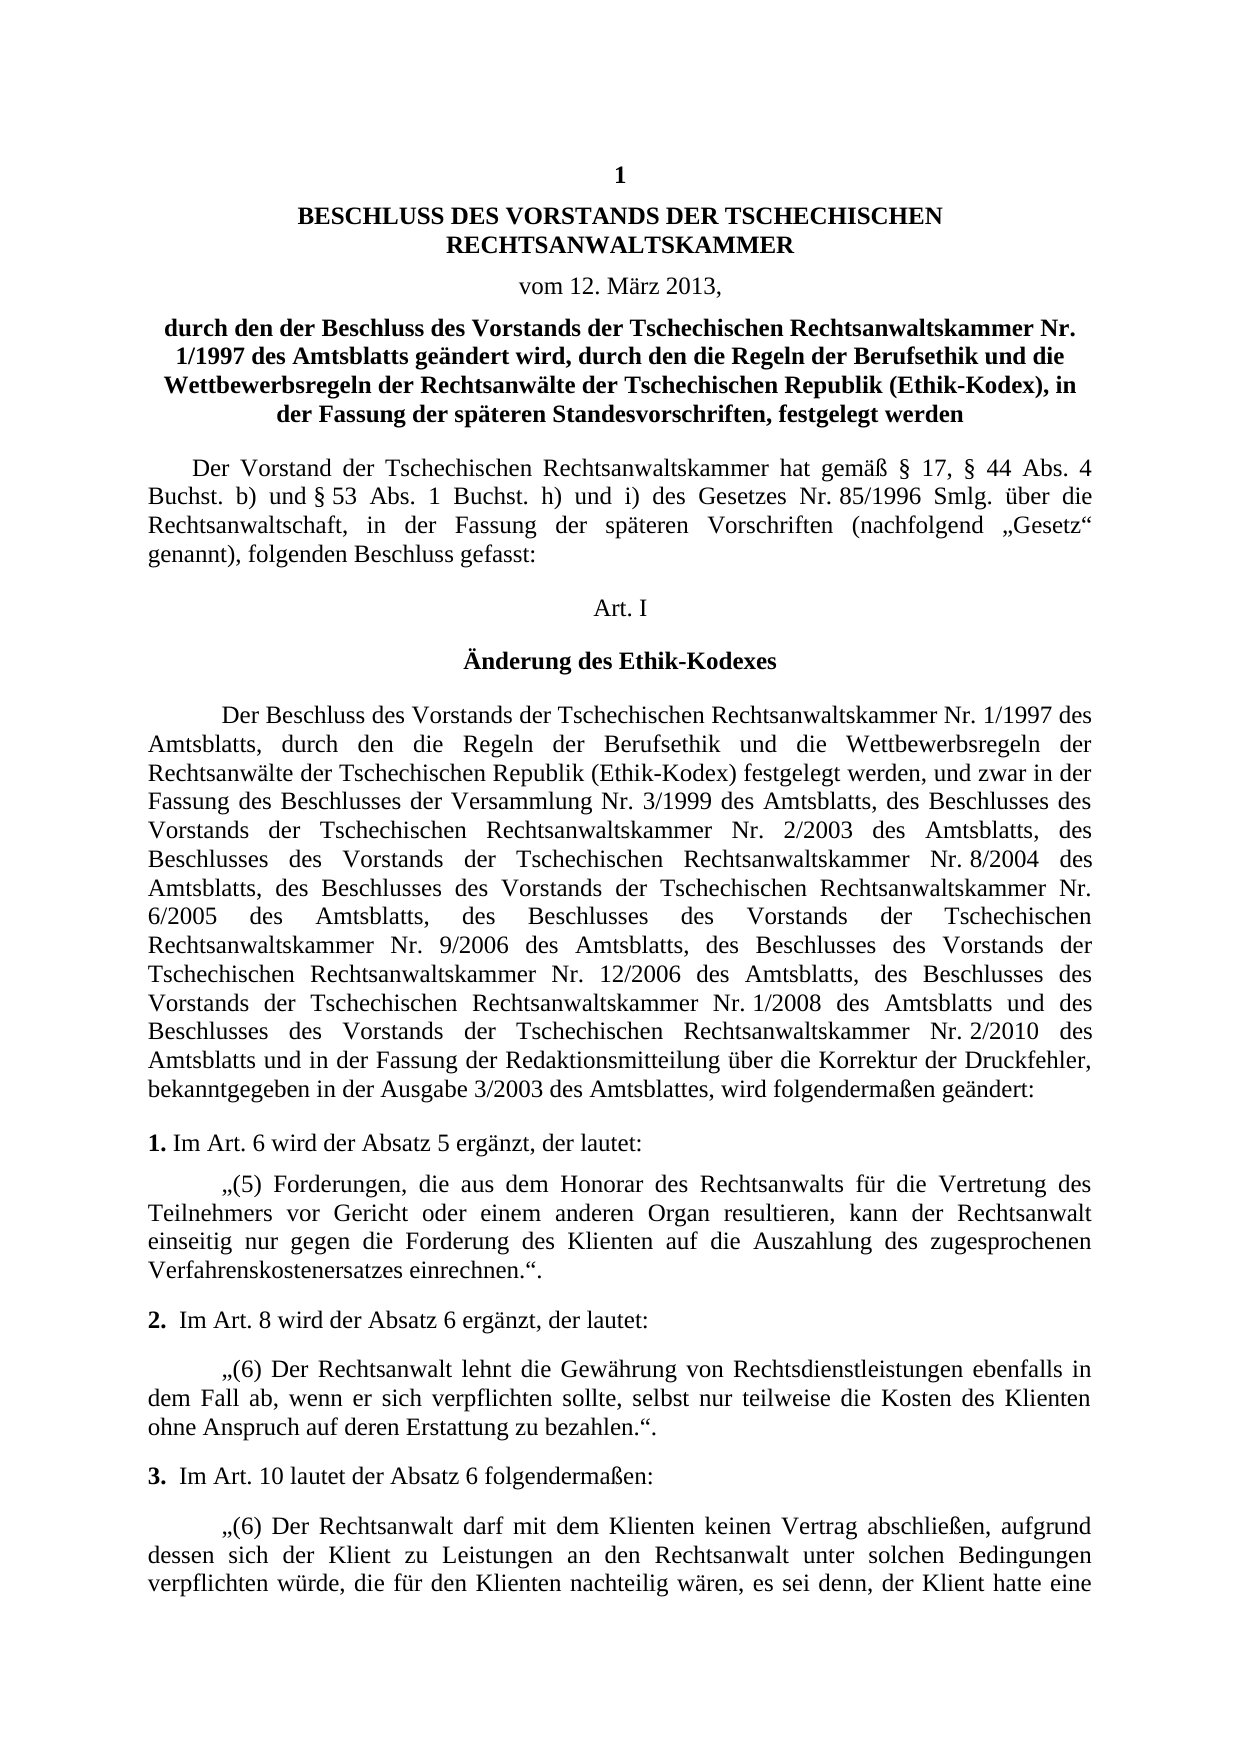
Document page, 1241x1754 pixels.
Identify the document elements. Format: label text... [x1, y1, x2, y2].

text durch den der Beschluss des Vorstands der Tschechischen Rechtsanwaltskammer Nr. 1/1997 des Amtsblatts geändert wird, durch den die Regeln der Berufsethik und die Wettbewerbsregeln der Rechtsanwälte der Tschechischen Republik (Ethik-Kodex), in der Fassung der späteren Standesvorschriften, festgelegt werden [148, 313, 1093, 428]
text Art. I [148, 593, 1093, 621]
text 3. Im Art. 10 lautet der Absatz 6 folgendermaßen: [148, 1461, 1093, 1490]
text Der Vorstand der Tschechischen Rechtsanwaltskammer hat gemäß § 17, § 44 Abs. 4 Buchst. b) und § 53 Abs. 1 Buchst. h) und i) des Gesetzes Nr. 85/1996 Smlg. über die Rechtsanwaltschaft, in der Fassung der späteren Vorschriften (nachfolgend „Gesetz“ genannt), folgenden Beschluss gefasst: [148, 453, 1093, 568]
text 1. Im Art. 6 wird der Absatz 5 ergänzt, der lautet: [148, 1128, 1093, 1156]
text vom 12. März 2013, [148, 271, 1093, 300]
text 2. Im Art. 8 wird der Absatz 6 ergänzt, der lautet: [148, 1305, 1093, 1333]
text Änderung des Ethik-Kodexes [148, 646, 1093, 675]
text BESCHLUSS DES VORSTANDS DER TSCHECHISCHEN RECHTSANWALTSKAMMER [148, 201, 1093, 259]
text Der Beschluss des Vorstands der Tschechischen Rechtsanwaltskammer Nr. 1/1997 des Amtsblatts, durch den die Regeln der Berufsethik und die Wettbewerbsregeln der Rechtsanwälte der Tschechischen Republik (Ethik-Kodex) festgelegt werden, und zwar in der Fassung des Beschlusses der Versammlung Nr. 3/1999 des Amtsblatts, des Beschlusses des Vorstands der Tschechischen Rechtsanwaltskammer Nr. 2/2003 des Amtsblatts, des Beschlusses des Vorstands der Tschechischen Rechtsanwaltskammer Nr. 8/2004 des Amtsblatts, des Beschlusses des Vorstands der Tschechischen Rechtsanwaltskammer Nr. 6/2005 des Amtsblatts, des Beschlusses des Vorstands der Tschechischen Rechtsanwaltskammer Nr. 9/2006 des Amtsblatts, des Beschlusses des Vorstands der Tschechischen Rechtsanwaltskammer Nr. 12/2006 des Amtsblatts, des Beschlusses des Vorstands der Tschechischen Rechtsanwaltskammer Nr. 1/2008 des Amtsblatts und des Beschlusses des Vorstands der Tschechischen Rechtsanwaltskammer Nr. 2/2010 des Amtsblatts und in der Fassung der Redaktionsmitteilung über die Korrektur der Druckfehler, bekanntgegeben in der Ausgabe 3/2003 des Amtsblattes, wird folgendermaßen geändert: [148, 700, 1093, 1103]
text „(5) Forderungen, die aus dem Honorar des Rechtsanwalts für die Vertretung des Teilnehmers vor Gericht oder einem anderen Organ resultieren, kann der Rechtsanwalt einseitig nur gegen die Forderung des Klienten auf die Auszahlung des zugesprochenen Verfahrenskostenersatzes einrechnen.“. [148, 1169, 1093, 1284]
text 1 [148, 160, 1093, 189]
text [148, 1511, 1093, 1597]
text „(6) Der Rechtsanwalt lehnt die Gewährung von Rechtsdienstleistungen ebenfalls in dem Fall ab, wenn er sich verpflichten sollte, selbst nur teilweise die Kosten des Klienten ohne Anspruch auf deren Erstattung zu bezahlen.“. [148, 1354, 1093, 1441]
